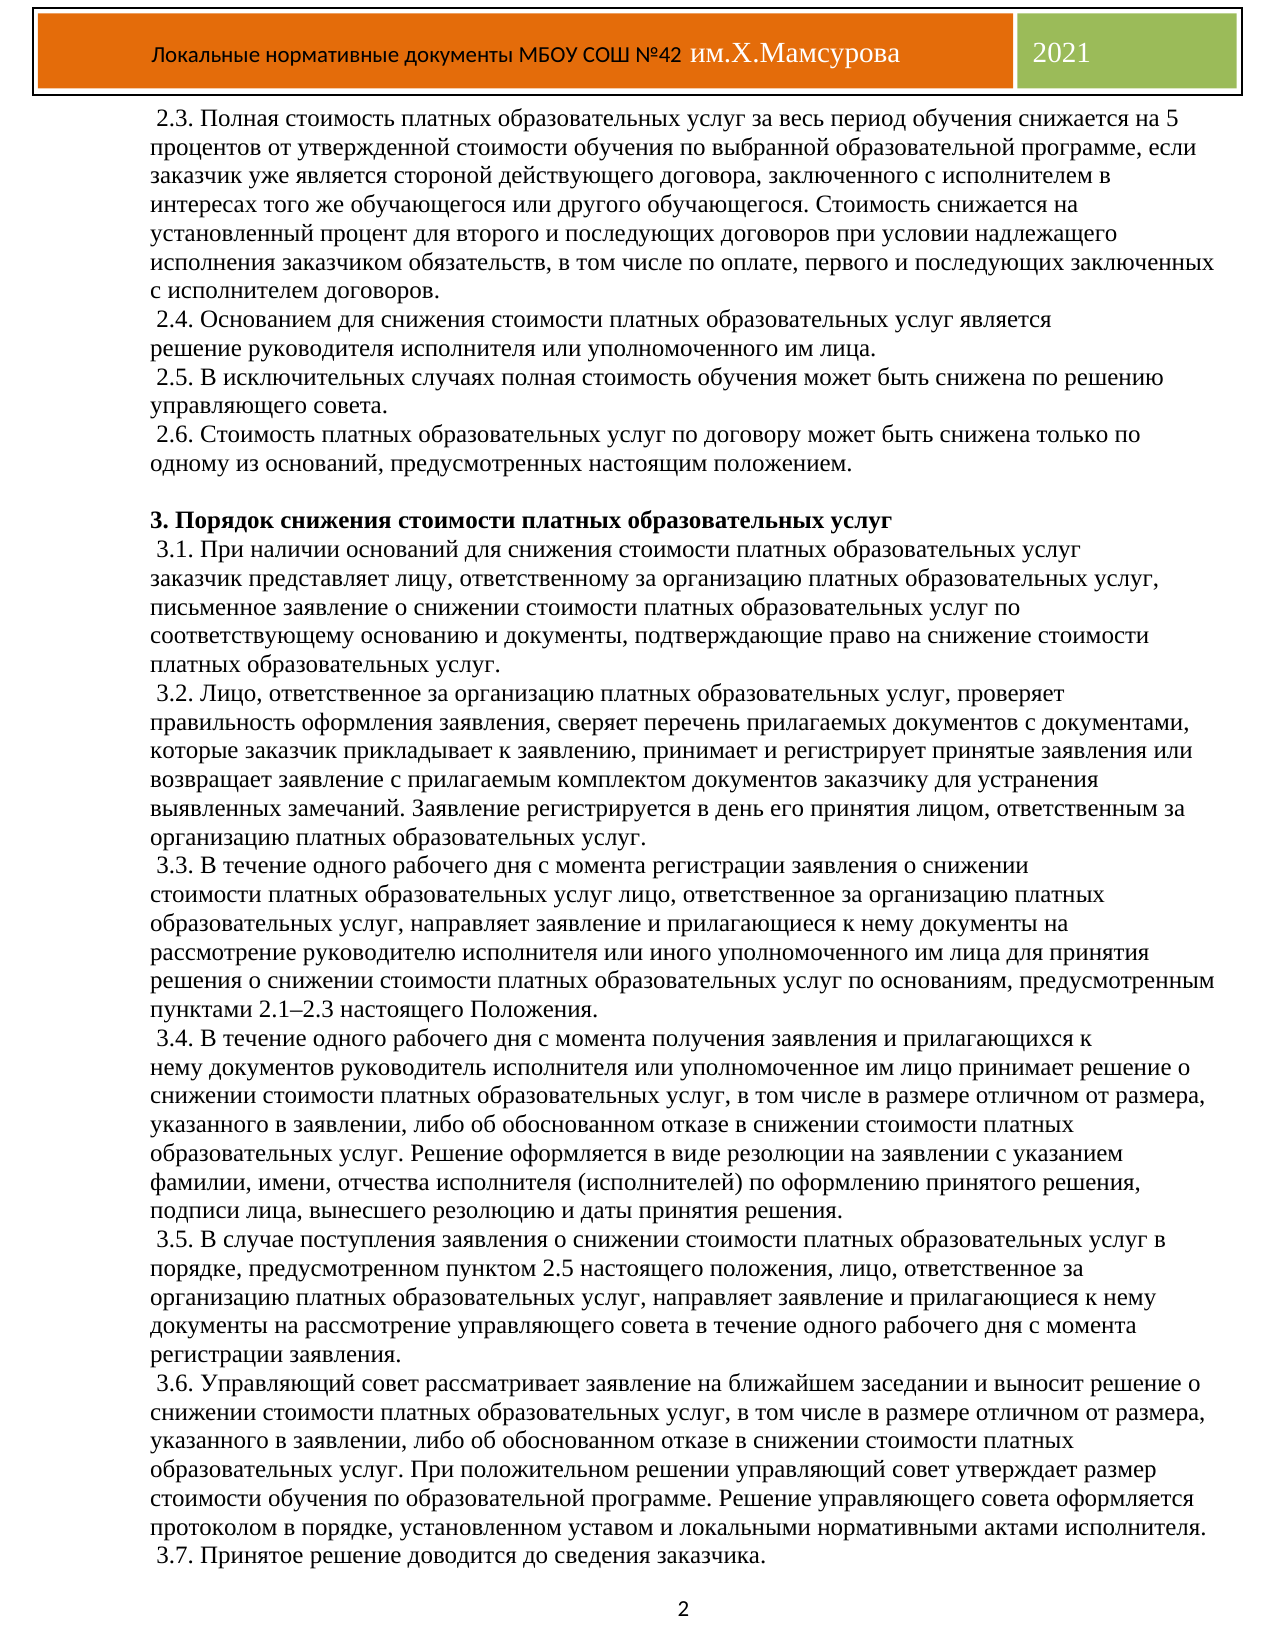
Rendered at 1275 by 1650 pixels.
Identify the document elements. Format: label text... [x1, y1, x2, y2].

text 3.6. Управляющий совет рассматривает заявление на ближайшем заседании и выносит решение о снижении стоимости платных образовательных услуг, в том числе в размере отличном от размера, указанного в заявлении, либо об обоснованном отказе в снижении стоимости платных образовательных услуг. При положительном решении управляющий совет утверждает размер стоимости обучения по образовательной программе. Решение управляющего совета оформляется протоколом в порядке, установленном уставом и локальными нормативными актами исполнителя. [150, 1368, 1217, 1541]
text стоимости платных образовательных услуг лицо, ответственное за организацию платных [150, 879, 1217, 908]
text 2.6. Стоимость платных образовательных услуг по договору может быть снижена только по [150, 419, 1217, 448]
text решения о снижении стоимости платных образовательных услуг по основаниям, предусмотренным пунктами 2.1–2.3 настоящего Положения. [150, 966, 1217, 1023]
text 3.2. Лицо, ответственное за организацию платных образовательных услуг, проверяет [150, 678, 1217, 707]
text 3.1. При наличии оснований для снижения стоимости платных образовательных услуг [150, 534, 1217, 563]
text образовательных услуг, направляет заявление и прилагающиеся к нему документы на [150, 908, 1217, 937]
text 3.7. Принятое решение доводится до сведения заказчика. [150, 1541, 1217, 1569]
text 2.5. В исключительных случаях полная стоимость обучения может быть снижена по решению управляющего совета. [150, 362, 1217, 419]
text заказчик представляет лицу, ответственному за организацию платных образовательных услуг, письменное заявление о снижении стоимости платных образовательных услуг по [150, 563, 1217, 621]
text 3.4. В течение одного рабочего дня с момента получения заявления и прилагающихся к [150, 1023, 1217, 1052]
text правильность оформления заявления, сверяет перечень прилагаемых документов с документами, которые заказчик прикладывает к заявлению, принимает и регистрирует принятые заявления или возвращает заявление с прилагаемым комплектом документов заказчику для устранения выявленных замечаний. Заявление регистрируется в день его принятия лицом, ответственным за организацию платных образовательных услуг. [150, 707, 1217, 851]
text 2.4. Основанием для снижения стоимости платных образовательных услуг является [150, 304, 1217, 333]
text 2.3. Полная стоимость платных образовательных услуг за весь период обучения снижается на 5 процентов от утвержденной стоимости обучения по выбранной образовательной программе, если заказчик уже является стороной действующего договора, заключенного с исполнителем в интересах того же обучающегося или другого обучающегося. Стоимость снижается на установленный процент для второго и последующих договоров при условии надлежащего исполнения заказчиком обязательств, в том числе по оплате, первого и последующих заключенных с исполнителем договоров. [150, 103, 1217, 304]
text платных образовательных услуг. [150, 649, 1217, 678]
text 3.5. В случае поступления заявления о снижении стоимости платных образовательных услуг в порядке, предусмотренном пунктом 2.5 настоящего положения, лицо, ответственное за организацию платных образовательных услуг, направляет заявление и прилагающиеся к нему документы на рассмотрение управляющего совета в течение одного рабочего дня с момента регистрации заявления. [150, 1224, 1217, 1368]
text соответствующему основанию и документы, подтверждающие право на снижение стоимости [150, 621, 1217, 649]
text 3.3. В течение одного рабочего дня с момента регистрации заявления о снижении [150, 851, 1217, 879]
text нему документов руководитель исполнителя или уполномоченное им лицо принимает решение о снижении стоимости платных образовательных услуг, в том числе в размере отличном от размера, указанного в заявлении, либо об обоснованном отказе в снижении стоимости платных образовательных услуг. Решение оформляется в виде резолюции на заявлении с указанием фамилии, имени, отчества исполнителя (исполнителей) по оформлению принятого решения, подписи лица, вынесшего резолюцию и даты принятия решения. [150, 1052, 1217, 1224]
text рассмотрение руководителю исполнителя или иного уполномоченного им лица для принятия [150, 937, 1217, 966]
text одному из оснований, предусмотренных настоящим положением. [150, 448, 1217, 477]
text 3. Порядок снижения стоимости платных образовательных услуг [150, 506, 1217, 534]
text решение руководителя исполнителя или уполномоченного им лица. [150, 333, 1217, 362]
